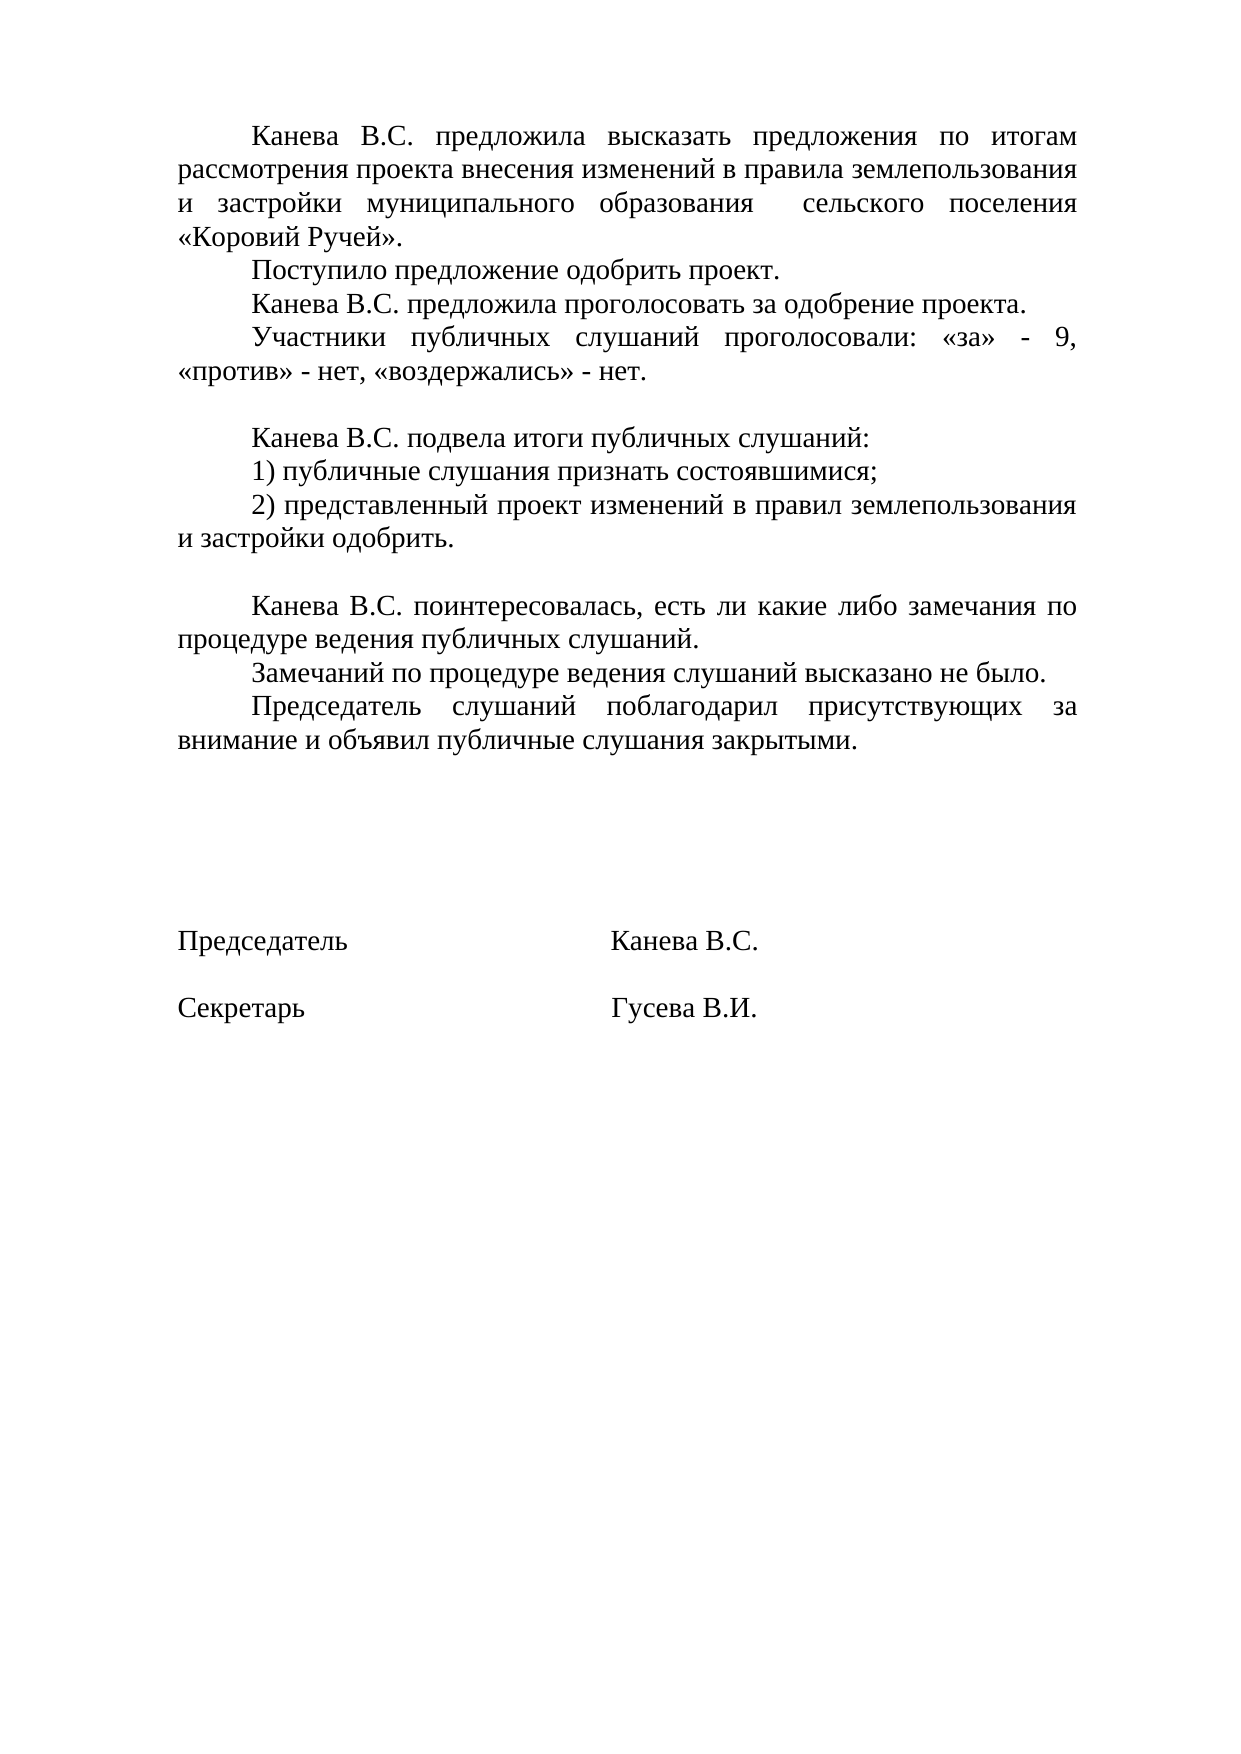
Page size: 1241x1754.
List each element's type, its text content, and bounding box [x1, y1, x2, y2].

text Участники публичных слушаний проголосовали: «за» - 9, «против» - нет, «воздержались» - нет. [177, 319, 1078, 386]
text 2) представленный проект изменений в правил землепользования и застройки одобрить. [177, 487, 1078, 554]
text Канева В.С. предложила проголосовать за одобрение проекта. [177, 286, 1078, 319]
text Замечаний по процедуре ведения слушаний высказано не было. [177, 655, 1078, 688]
text Председатель слушаний поблагодарил присутствующих за внимание и объявил публичные слушания закрытыми. [177, 688, 1078, 755]
text Поступило предложение одобрить проект. [177, 252, 1078, 286]
text Канева В.С. предложила высказать предложения по итогам рассмотрения проекта внесения изменений в правила землепользования и застройки муниципального образования сельского поселения «Коровий Ручей». [177, 118, 1078, 252]
text Канева В.С. поинтересовалась, есть ли какие либо замечания по процедуре ведения публичных слушаний. [177, 588, 1078, 655]
text Председатель Канева В.С. [177, 923, 1078, 957]
text 1) публичные слушания признать состоявшимися; [177, 453, 1078, 487]
text Секретарь Гусева В.И. [177, 990, 1078, 1024]
text Канева В.С. подвела итоги публичных слушаний: [177, 420, 1078, 453]
